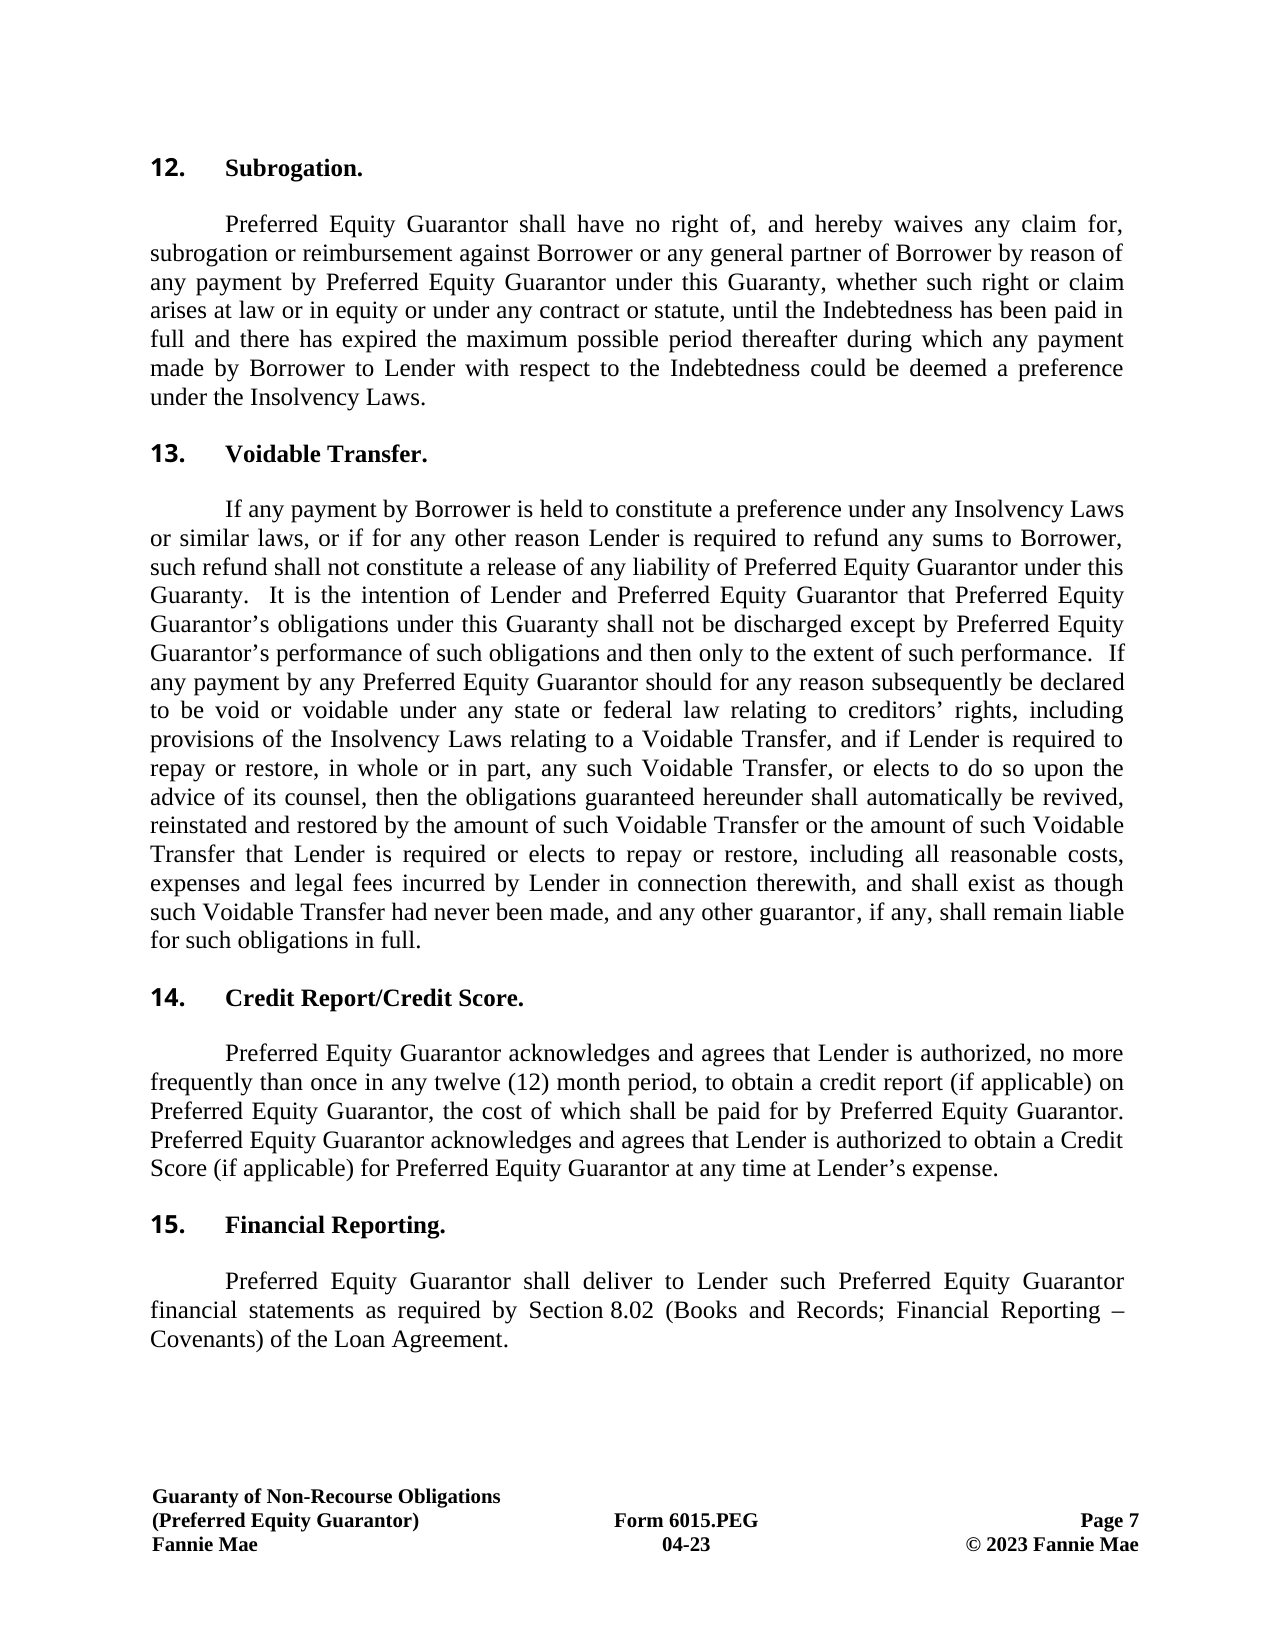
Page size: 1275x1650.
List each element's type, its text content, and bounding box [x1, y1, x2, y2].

text Preferred Equity Guarantor shall have no right of, and hereby waives any claim for, subrogation or reimbursement against Borrower or any general partner of Borrower by reason of any payment by Preferred Equity Guarantor under this Guaranty, whether such right or claim arises at law or in equity or under any contract or statute, until the Indebtedness has been paid in full and there has expired the maximum possible period thereafter during which any payment made by Borrower to Lender with respect to the Indebtedness could be deemed a preference under the Insolvency Laws. [150, 209, 1125, 410]
text Preferred Equity Guarantor shall deliver to Lender such Preferred Equity Guarantor financial statements as required by Section 8.02 (Books and Records; Financial Reporting – Covenants) of the Loan Agreement. [150, 1266, 1125, 1352]
list Credit Report/Credit Score. [150, 979, 1125, 1013]
text If any payment by Borrower is held to constitute a preference under any Insolvency Laws or similar laws, or if for any other reason Lender is required to refund any sums to Borrower, such refund shall not constitute a release of any liability of Preferred Equity Guarantor under this Guaranty. It is the intention of Lender and Preferred Equity Guarantor that Preferred Equity Guarantor’s obligations under this Guaranty shall not be discharged except by Preferred Equity Guarantor’s performance of such obligations and then only to the extent of such performance. If any payment by any Preferred Equity Guarantor should for any reason subsequently be declared to be void or voidable under any state or federal law relating to creditors’ rights, including provisions of the Insolvency Laws relating to a Voidable Transfer, and if Lender is required to repay or restore, in whole or in part, any such Voidable Transfer, or elects to do so upon the advice of its counsel, then the obligations guaranteed hereunder shall automatically be revived, reinstated and restored by the amount of such Voidable Transfer or the amount of such Voidable Transfer that Lender is required or elects to repay or restore, including all reasonable costs, expenses and legal fees incurred by Lender in connection therewith, and shall exist as though such Voidable Transfer had never been made, and any other guarantor, if any, shall remain liable for such obligations in full. [150, 494, 1125, 954]
list Subrogation. [150, 150, 1125, 184]
list Financial Reporting. [150, 1207, 1125, 1241]
list Voidable Transfer. [150, 435, 1125, 469]
text Preferred Equity Guarantor acknowledges and agrees that Lender is authorized, no more frequently than once in any twelve (12) month period, to obtain a credit report (if applicable) on Preferred Equity Guarantor, the cost of which shall be paid for by Preferred Equity Guarantor. Preferred Equity Guarantor acknowledges and agrees that Lender is authorized to obtain a Credit Score (if applicable) for Preferred Equity Guarantor at any time at Lender’s expense. [150, 1038, 1125, 1182]
